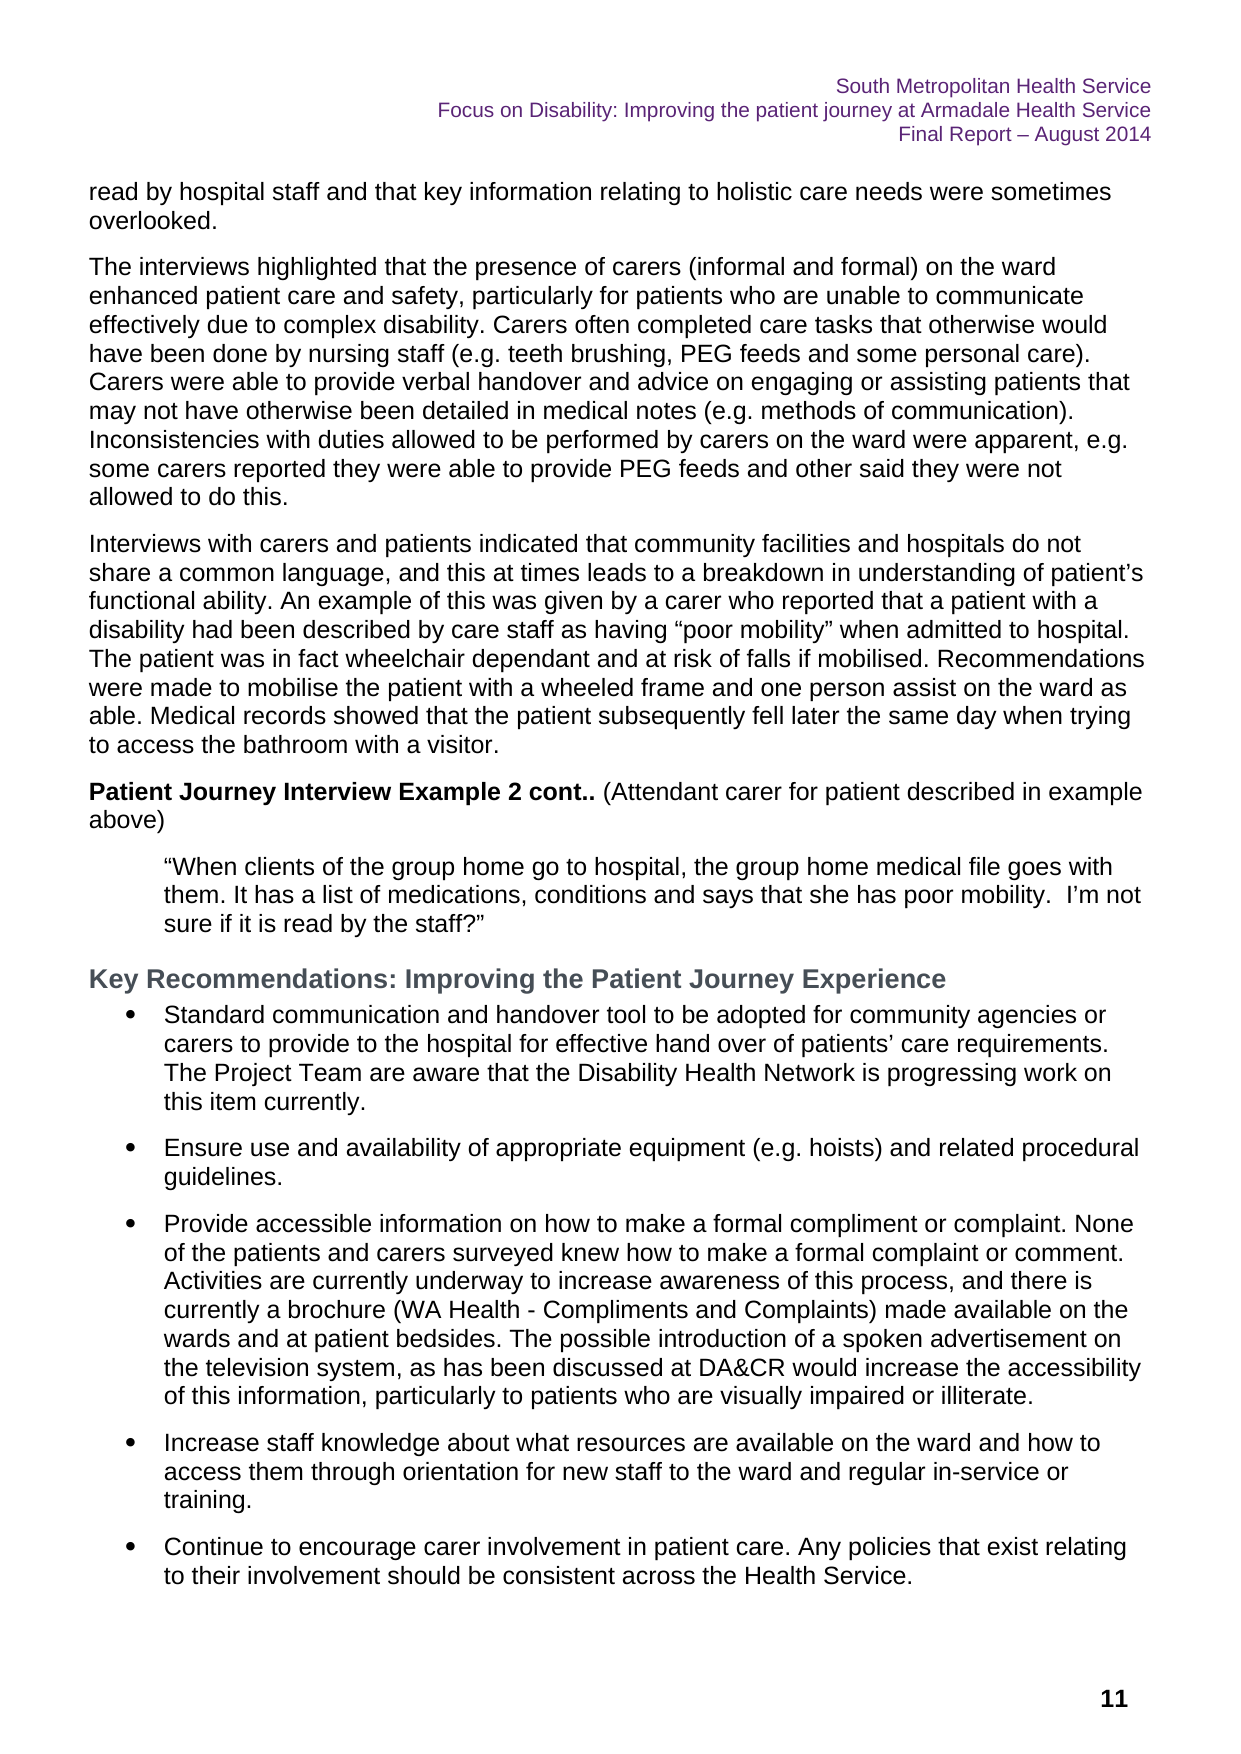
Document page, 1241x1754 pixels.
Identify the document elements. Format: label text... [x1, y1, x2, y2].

list Provide accessible information on how to make a formal compliment or complaint. None of the patients and carers surveyed knew how to make a formal complaint or comment. Activities are currently underway to increase awareness of this process, and there is currently a brochure (WA Health - Compliments and Complaints) made available on the wards and at patient bedsides. The possible introduction of a spoken advertisement on the television system, as has been discussed at DA&CR would increase the accessibility of this information, particularly to patients who are visually impaired or illiterate. [126, 1209, 1152, 1410]
text Interviews with carers and patients indicated that community facilities and hospitals do not share a common language, and this at times leads to a breakdown in understanding of patient’s functional ability. An example of this was given by a carer who reported that a patient with a disability had been described by care staff as having “poor mobility” when admitted to hospital. The patient was in fact wheelchair dependant and at risk of falls if mobilised. Recommendations were made to mobilise the patient with a wheeled frame and one person assist on the ward as able. Medical records showed that the patient subsequently fell later the same day when trying to access the bathroom with a visitor. [89, 529, 1152, 759]
subtitle Key Recommendations: Improving the Patient Journey Experience [89, 963, 1152, 994]
list Continue to encourage carer involvement in patient care. Any policies that exist relating to their involvement should be consistent across the Health Service. [126, 1532, 1152, 1589]
list Standard communication and handover tool to be adopted for community agencies or carers to provide to the hospital for effective hand over of patients’ care requirements. The Project Team are aware that the Disability Health Network is progressing work on this item currently. [126, 1001, 1152, 1116]
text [89, 177, 1152, 235]
text “When clients of the group home go to hospital, the group home medical file goes with them. It has a list of medications, conditions and says that she has poor mobility. I’m not sure if it is read by the staff?” [164, 852, 1152, 938]
list Increase staff knowledge about what resources are available on the ward and how to access them through orientation for new staff to the ward and regular in-service or training. [126, 1428, 1152, 1514]
text Patient Journey Interview Example 2 cont.. (Attendant carer for patient described in example above) [89, 777, 1152, 834]
text The interviews highlighted that the presence of carers (informal and formal) on the ward enhanced patient care and safety, particularly for patients who are unable to communicate effectively due to complex disability. Carers often completed care tasks that otherwise would have been done by nursing staff (e.g. teeth brushing, PEG feeds and some personal care). Carers were able to provide verbal handover and advice on engaging or assisting patients that may not have otherwise been detailed in medical notes (e.g. methods of communication). Inconsistencies with duties allowed to be performed by carers on the ward were apparent, e.g. some carers reported they were able to provide PEG feeds and other said they were not allowed to do this. [89, 252, 1152, 511]
list Ensure use and availability of appropriate equipment (e.g. hoists) and related procedural guidelines. [126, 1133, 1152, 1191]
